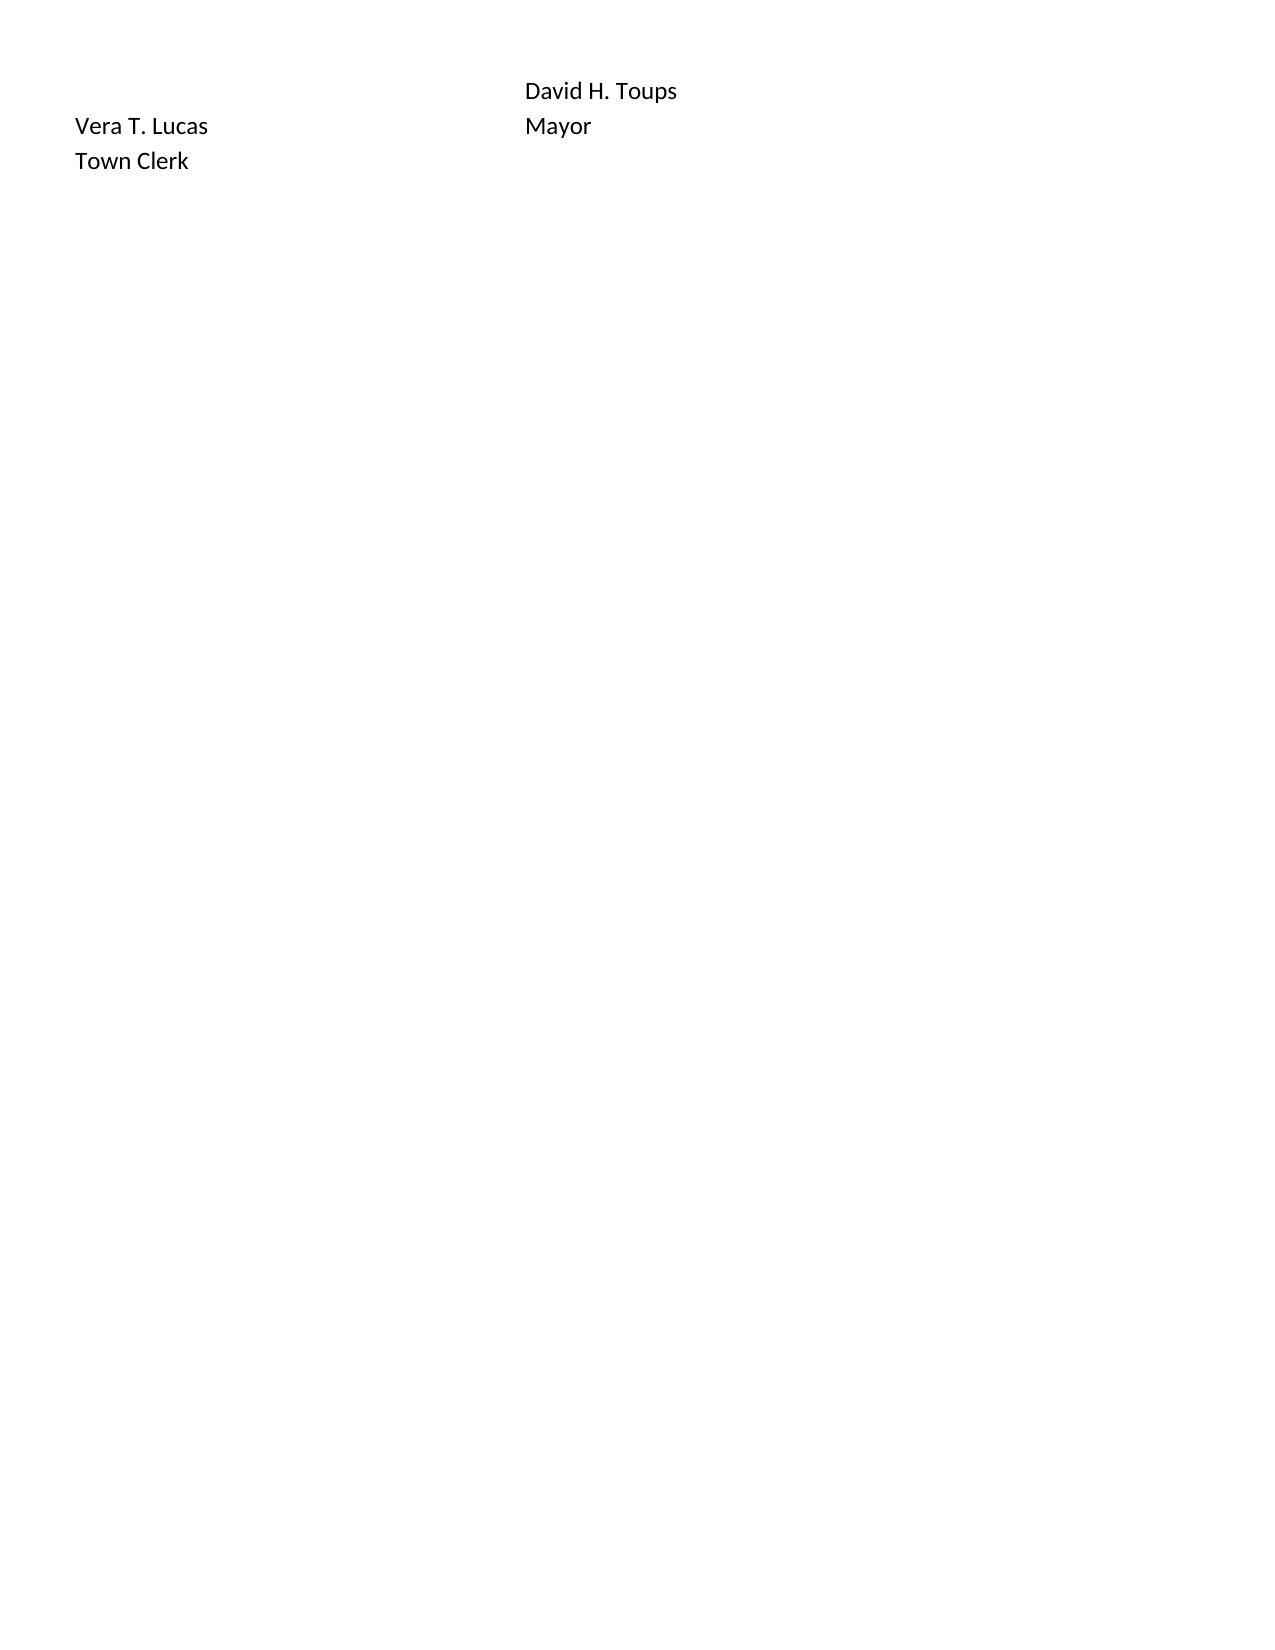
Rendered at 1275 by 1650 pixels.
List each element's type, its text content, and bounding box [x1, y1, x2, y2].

text Vera T. Lucas Mayor [75, 110, 1200, 141]
text Town Clerk [75, 145, 1200, 176]
text David H. Toups [75, 75, 1200, 106]
